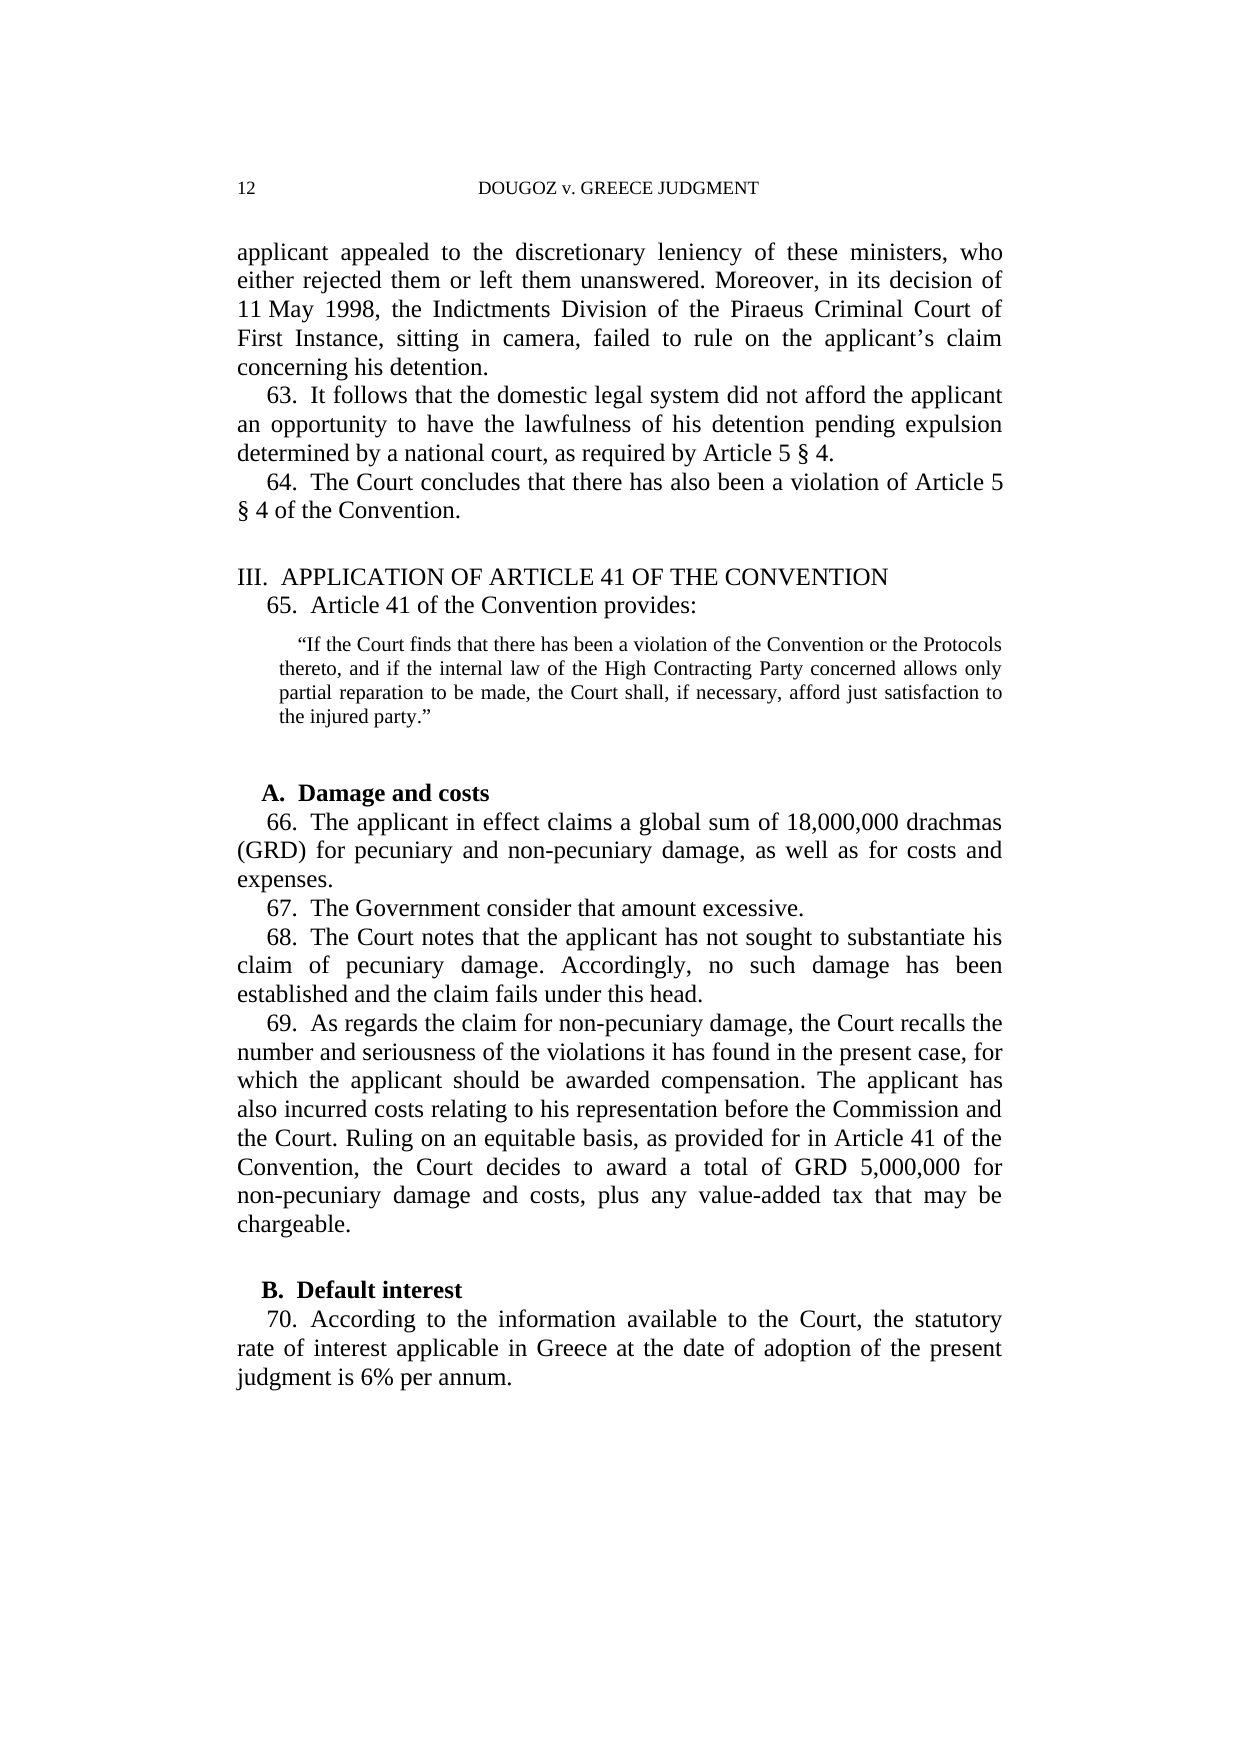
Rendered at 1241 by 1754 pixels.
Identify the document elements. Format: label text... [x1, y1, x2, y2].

text A. Damage and costs [261, 778, 1003, 807]
text B. Default interest [261, 1276, 1003, 1304]
text 69. As regards the claim for non-pecuniary damage, the Court recalls the number and seriousness of the violations it has found in the present case, for which the applicant should be awarded compensation. The applicant has also incurred costs relating to his representation before the Commission and the Court. Ruling on an equitable basis, as provided for in Article 41 of the Convention, the Court decides to award a total of GRD 5,000,000 for non-pecuniary damage and costs, plus any value-added tax that may be chargeable. [237, 1008, 1003, 1238]
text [237, 237, 1003, 381]
text 68. The Court notes that the applicant has not sought to substantiate his claim of pecuniary damage. Accordingly, no such damage has been established and the claim fails under this head. [237, 922, 1003, 1008]
text 70. According to the information available to the Court, the statutory rate of interest applicable in at the date of adoption of the present judgment is 6% per annum. [237, 1304, 1003, 1391]
text III. APPLICATION OF ARTICLE 41 OF THE CONVENTION [237, 562, 1003, 591]
text 63. It follows that the domestic legal system did not afford the applicant an opportunity to have the lawfulness of his detention pending expulsion determined by a national court, as required by Article 5 § 4. [237, 381, 1003, 467]
text 64. The Court concludes that there has also been a violation of Article 5 § 4 of the Convention. [237, 467, 1003, 524]
text “If the Court finds that there has been a violation of the Convention or the Protocols thereto, and if the internal law of the High Contracting Party concerned allows only partial reparation to be made, the Court shall, if necessary, afford just satisfaction to the injured party.” [279, 632, 1003, 728]
text 65. Article 41 of the Convention provides: [237, 591, 1003, 619]
text 67. The Government consider that amount excessive. [237, 893, 1003, 922]
text 66. The applicant in effect claims a global sum of 18,000,000 drachmas (GRD) for pecuniary and non-pecuniary damage, as well as for costs and expenses. [237, 807, 1003, 893]
